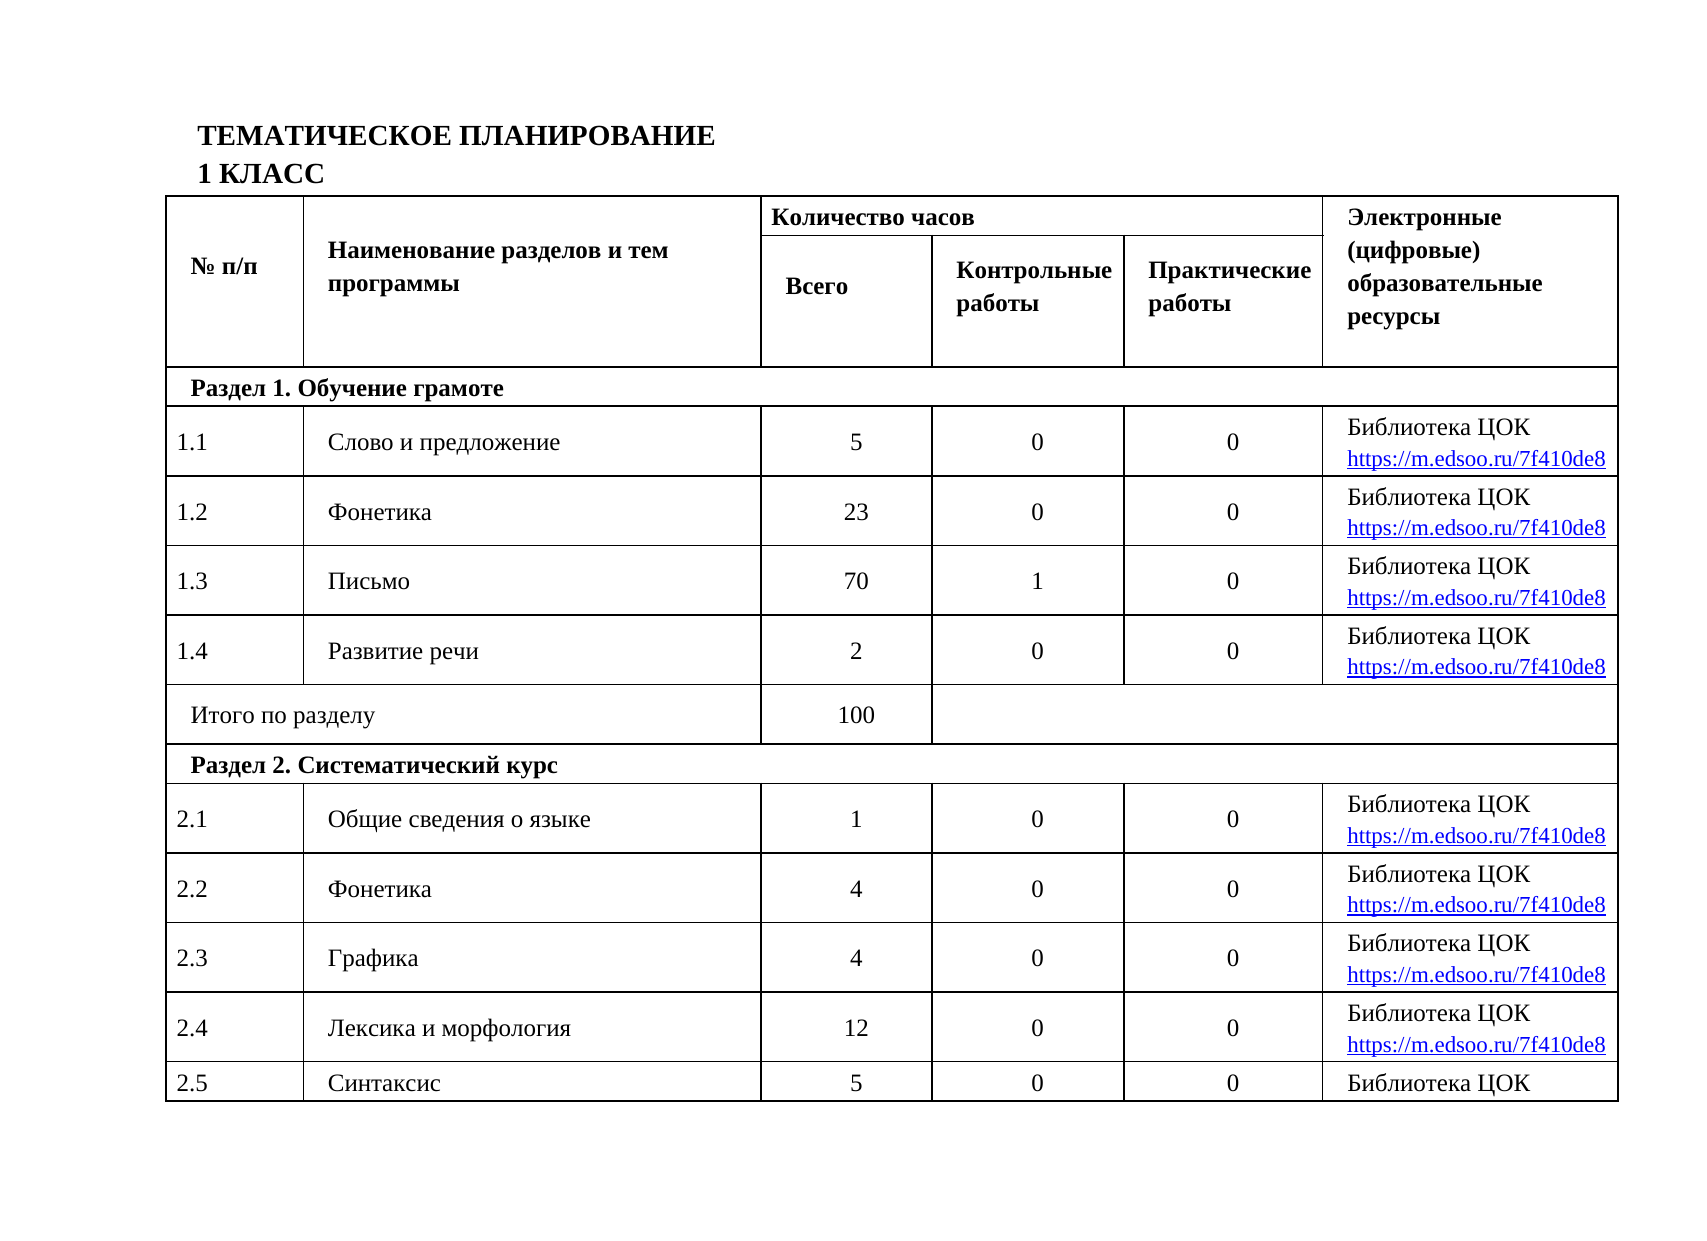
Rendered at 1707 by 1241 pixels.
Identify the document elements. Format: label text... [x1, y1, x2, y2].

table_cell Письмо [304, 546, 760, 614]
table_cell Общие сведения о языке [304, 784, 760, 852]
table_cell Всего [762, 236, 931, 366]
table_cell 23 [762, 477, 931, 544]
table_header Наименование разделов и тем программы [304, 197, 760, 366]
text 1 КЛАСС [190, 157, 1618, 190]
table_cell 0 [1125, 616, 1322, 684]
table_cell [1323, 993, 1617, 1061]
table_cell 0 [1125, 993, 1322, 1061]
table_cell Лексика и морфология [304, 993, 760, 1061]
table_cell 0 [933, 477, 1123, 544]
table_cell 12 [762, 993, 931, 1061]
table_cell Библиотека ЦОК https://m.edsoo.ru/7f410de8 [1323, 616, 1617, 684]
table_cell Фонетика [304, 854, 760, 922]
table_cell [1323, 923, 1617, 991]
table_cell Фонетика [304, 477, 760, 544]
table_cell Библиотека ЦОК https://m.edsoo.ru/7f410de8 [1323, 407, 1617, 475]
table_cell Библиотека ЦОК https://m.edsoo.ru/7f410de8 [1323, 784, 1617, 852]
table_cell Библиотека ЦОК https://m.edsoo.ru/7f410de8 [1323, 546, 1617, 614]
table_cell 1.2 [167, 477, 303, 544]
table_cell Синтаксис [304, 1062, 760, 1100]
text ТЕМАТИЧЕСКОЕ ПЛАНИРОВАНИЕ [190, 118, 1618, 152]
table_cell 2 [762, 616, 931, 684]
table_header Количество часов [762, 197, 1322, 234]
table_header Электронные (цифровые) образовательные ресурсы [1323, 197, 1617, 366]
table_cell 2.5 [167, 1062, 303, 1100]
table_cell Практические работы [1125, 236, 1322, 366]
table_cell 0 [1125, 923, 1322, 991]
table_cell 0 [933, 616, 1123, 684]
table_cell Графика [304, 923, 760, 991]
table_cell 0 [933, 1062, 1123, 1100]
table_cell 4 [762, 854, 931, 922]
table_cell Библиотека ЦОК https://m.edsoo.ru/7f410de8 [1323, 477, 1617, 544]
table_cell 5 [762, 407, 931, 475]
table_cell 0 [933, 854, 1123, 922]
table_cell 4 [762, 923, 931, 991]
table_cell 1.3 [167, 546, 303, 614]
table_cell 0 [1125, 1062, 1322, 1100]
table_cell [1323, 1062, 1617, 1100]
table_cell Итого по разделу [167, 685, 760, 743]
table_cell Развитие речи [304, 616, 760, 684]
table_cell 2.2 [167, 854, 303, 922]
table_cell Слово и предложение [304, 407, 760, 475]
table_cell 1 [762, 784, 931, 852]
table_cell 0 [933, 407, 1123, 475]
table_cell 0 [933, 993, 1123, 1061]
table_cell Раздел 2. Систематический курс [167, 745, 1617, 782]
table_cell 70 [762, 546, 931, 614]
table_cell 0 [1125, 784, 1322, 852]
table_cell 0 [1125, 854, 1322, 922]
table_cell Библиотека ЦОК https://m.edsoo.ru/7f410de8 [1323, 854, 1617, 922]
table_cell 1.4 [167, 616, 303, 684]
table_cell 0 [1125, 546, 1322, 614]
table_cell 1 [933, 546, 1123, 614]
table_cell 0 [933, 784, 1123, 852]
table_header № п/п [167, 197, 303, 366]
table_cell Контрольные работы [933, 236, 1123, 366]
table_cell Раздел 1. Обучение грамоте [167, 368, 1617, 405]
table_cell 100 [762, 685, 931, 743]
table_cell 2.4 [167, 993, 303, 1061]
table_cell 1.1 [167, 407, 303, 475]
table_cell [933, 685, 1617, 743]
table_cell 5 [762, 1062, 931, 1100]
table_cell 0 [1125, 407, 1322, 475]
table_cell 0 [933, 923, 1123, 991]
table_cell 2.3 [167, 923, 303, 991]
table_cell 2.1 [167, 784, 303, 852]
table_cell 0 [1125, 477, 1322, 544]
